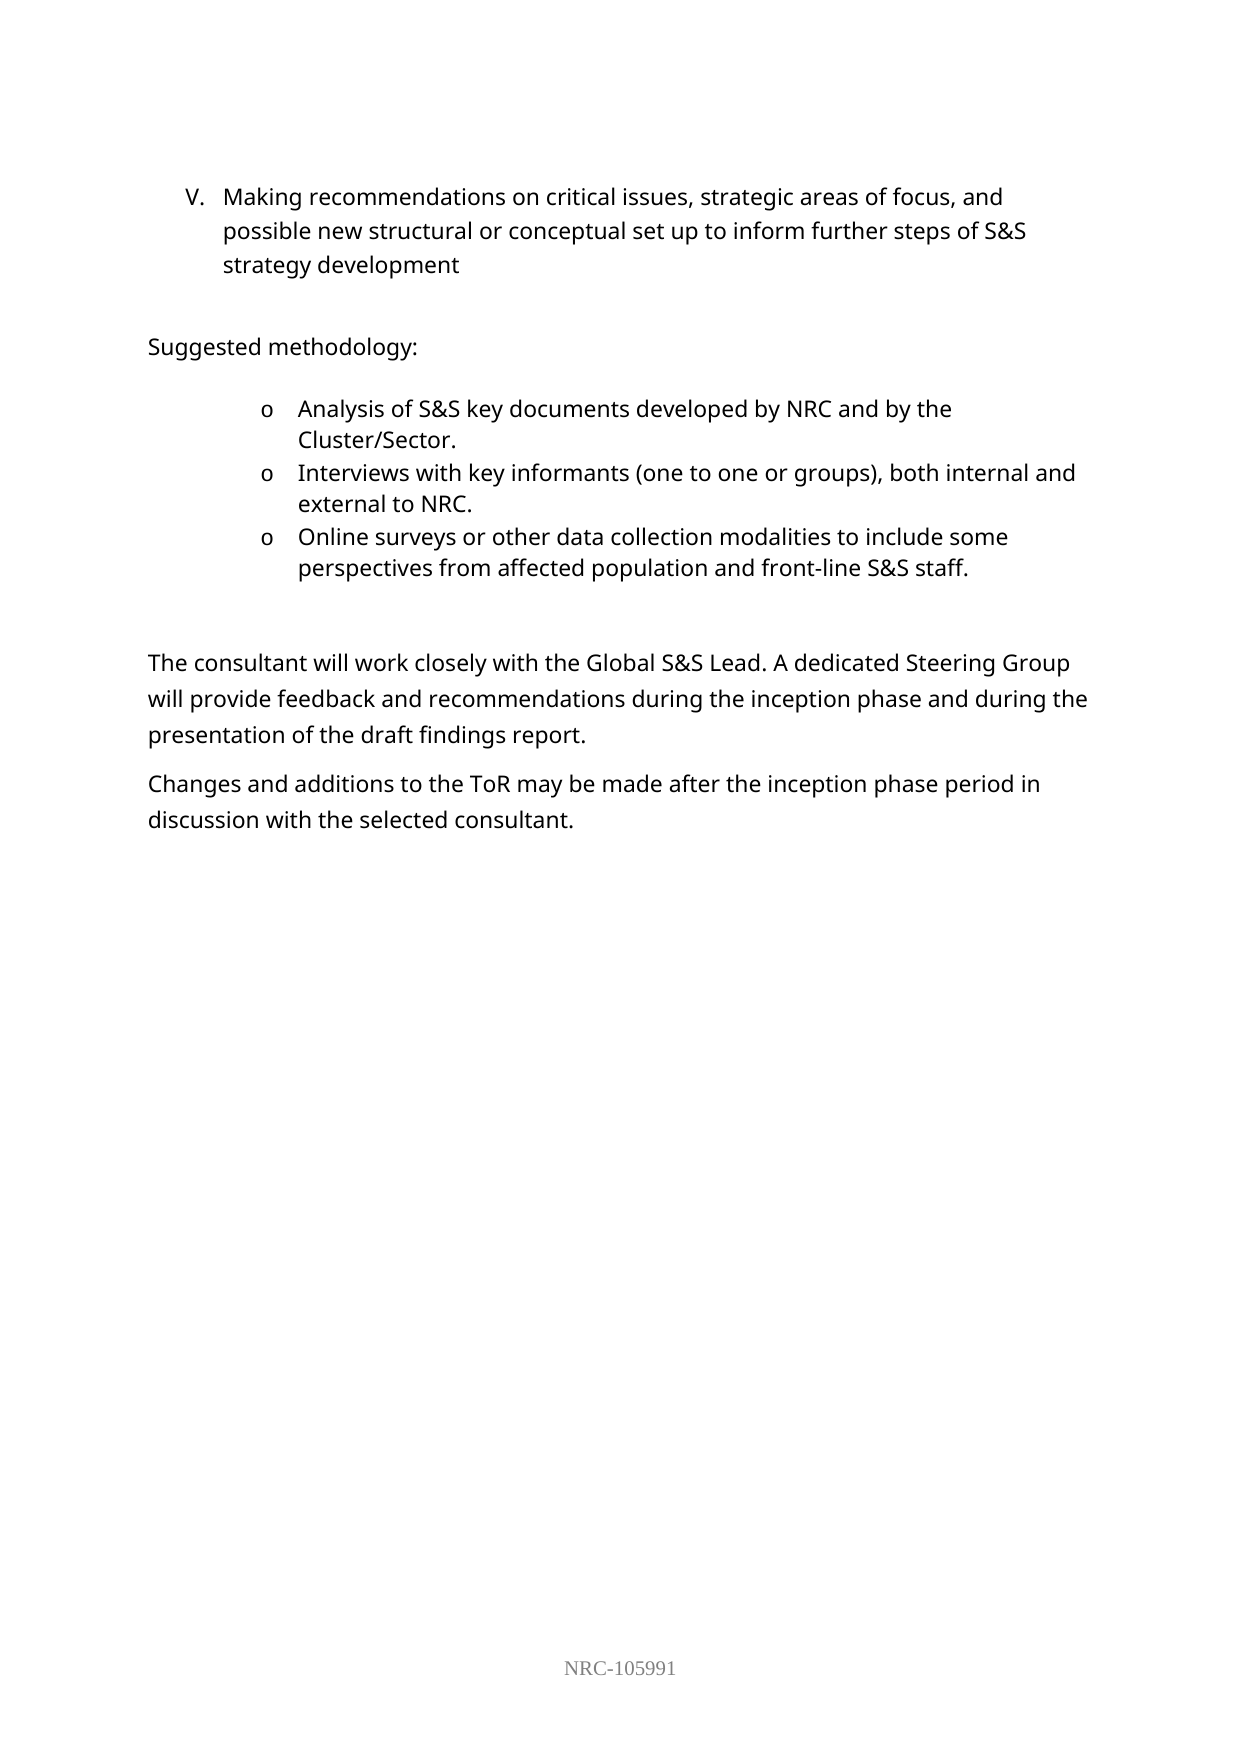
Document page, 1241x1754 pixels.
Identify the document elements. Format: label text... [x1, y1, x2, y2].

list Online surveys or other data collection modalities to include some perspectives from affected population and front-line S&S staff. [260, 521, 1093, 583]
text Changes and additions to the ToR may be made after the inception phase period in discussion with the selected consultant. [148, 768, 1093, 835]
list Analysis of S&S key documents developed by NRC and by the Cluster/Sector. [260, 393, 1093, 456]
list Interviews with key informants (one to one or groups), both internal and external to NRC. [260, 457, 1093, 519]
list Making recommendations on critical issues, strategic areas of focus, and possible new structural or conceptual set up to inform further steps of S&S strategy development [185, 181, 1093, 280]
text The consultant will work closely with the Global S&S Lead. A dedicated Steering Group will provide feedback and recommendations during the inception phase and during the presentation of the draft findings report. [148, 647, 1093, 751]
text Suggested methodology: [148, 331, 1093, 362]
